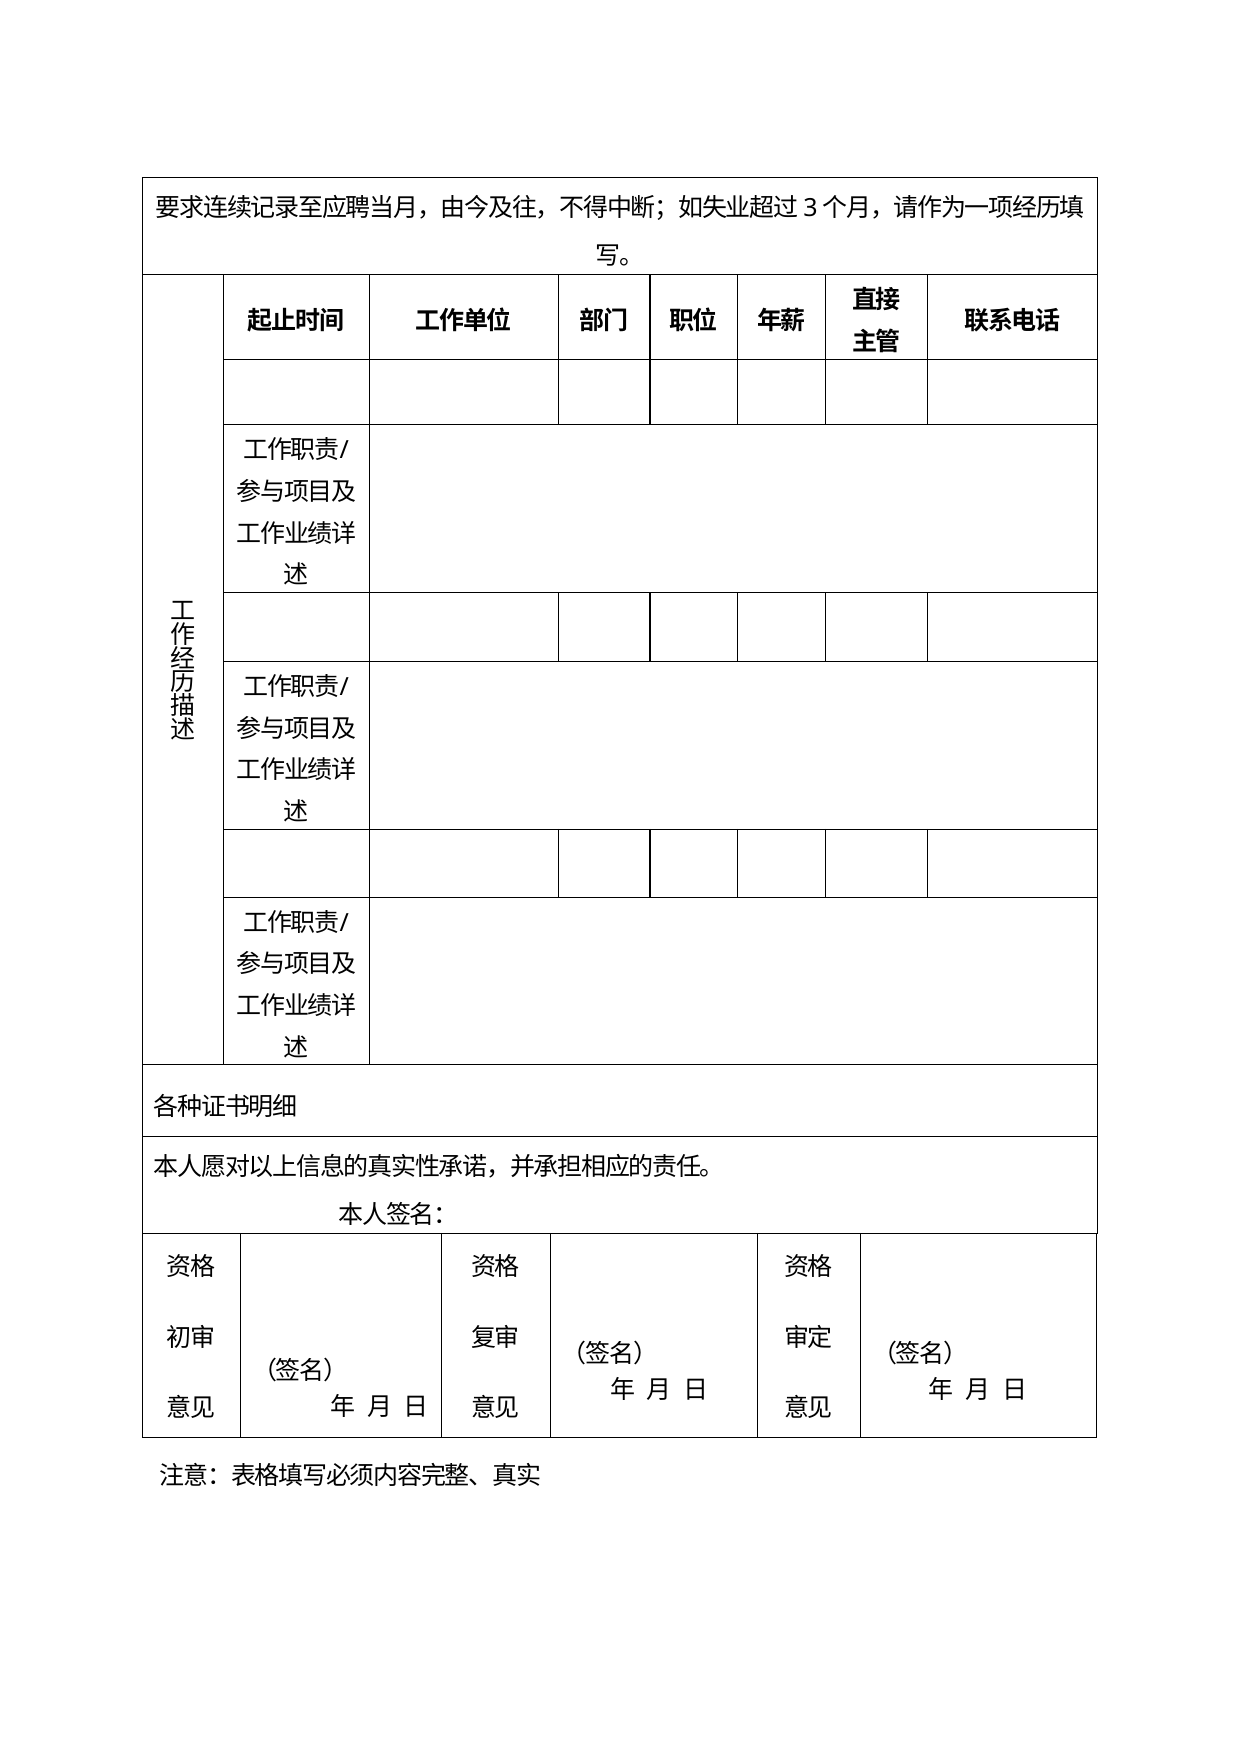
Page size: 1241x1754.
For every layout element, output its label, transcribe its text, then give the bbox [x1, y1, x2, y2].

text 注意：表格填写必须内容完整、真实 [159, 1438, 1081, 1496]
table_cell （签名） 年 月 日 [861, 1234, 1096, 1437]
table_cell [224, 360, 369, 424]
table_cell 资格 初审 意见 [143, 1234, 240, 1437]
table_cell [928, 360, 1097, 424]
table_cell 工作职责/参与项目及工作业绩详述 [224, 662, 369, 829]
table_cell 工作职责/参与项目及工作业绩详述 [224, 898, 369, 1064]
table_cell 工作经历描述 [143, 275, 223, 1064]
table_cell [928, 830, 1097, 897]
table_cell 联系电话 [928, 275, 1097, 358]
table_cell [370, 425, 1097, 592]
table_cell （签名） 年 月 日 [551, 1234, 757, 1437]
table_cell [826, 360, 927, 424]
table_cell [651, 593, 737, 661]
table_cell [370, 593, 558, 661]
table_cell [826, 593, 927, 661]
table_cell 工作职责/参与项目及工作业绩详述 [224, 425, 369, 592]
table_cell （签名） 年 月 日 [241, 1234, 441, 1437]
table_cell [224, 830, 369, 897]
table_cell [559, 830, 649, 897]
table_cell 资格 审定 意见 [758, 1234, 860, 1437]
table_cell [559, 360, 649, 424]
table_cell [370, 898, 1097, 1064]
table_cell [738, 830, 825, 897]
table_cell 本人愿对以上信息的真实性承诺，并承担相应的责任。 本人签名： [143, 1137, 1097, 1233]
table_cell 工作单位 [370, 275, 558, 358]
table_cell 直接 主管 [826, 275, 927, 358]
table_cell 资格 复审 意见 [442, 1234, 550, 1437]
table_cell 要求连续记录至应聘当月，由今及往，不得中断；如失业超过3个月，请作为一项经历填写。 [143, 178, 1097, 274]
table_cell [738, 360, 825, 424]
table_cell [651, 830, 737, 897]
table_cell [224, 593, 369, 661]
table_cell 部门 [559, 275, 649, 358]
table_cell [370, 360, 558, 424]
table_cell 各种证书明细 [143, 1065, 1097, 1136]
table_cell 职位 [651, 275, 737, 358]
table_cell 年薪 [738, 275, 825, 358]
table_cell [738, 593, 825, 661]
table_cell [370, 662, 1097, 829]
table_cell [370, 830, 558, 897]
table_cell 起止时间 [224, 275, 369, 358]
table_cell [928, 593, 1097, 661]
table_cell [651, 360, 737, 424]
table_cell [559, 593, 649, 661]
table_cell [826, 830, 927, 897]
